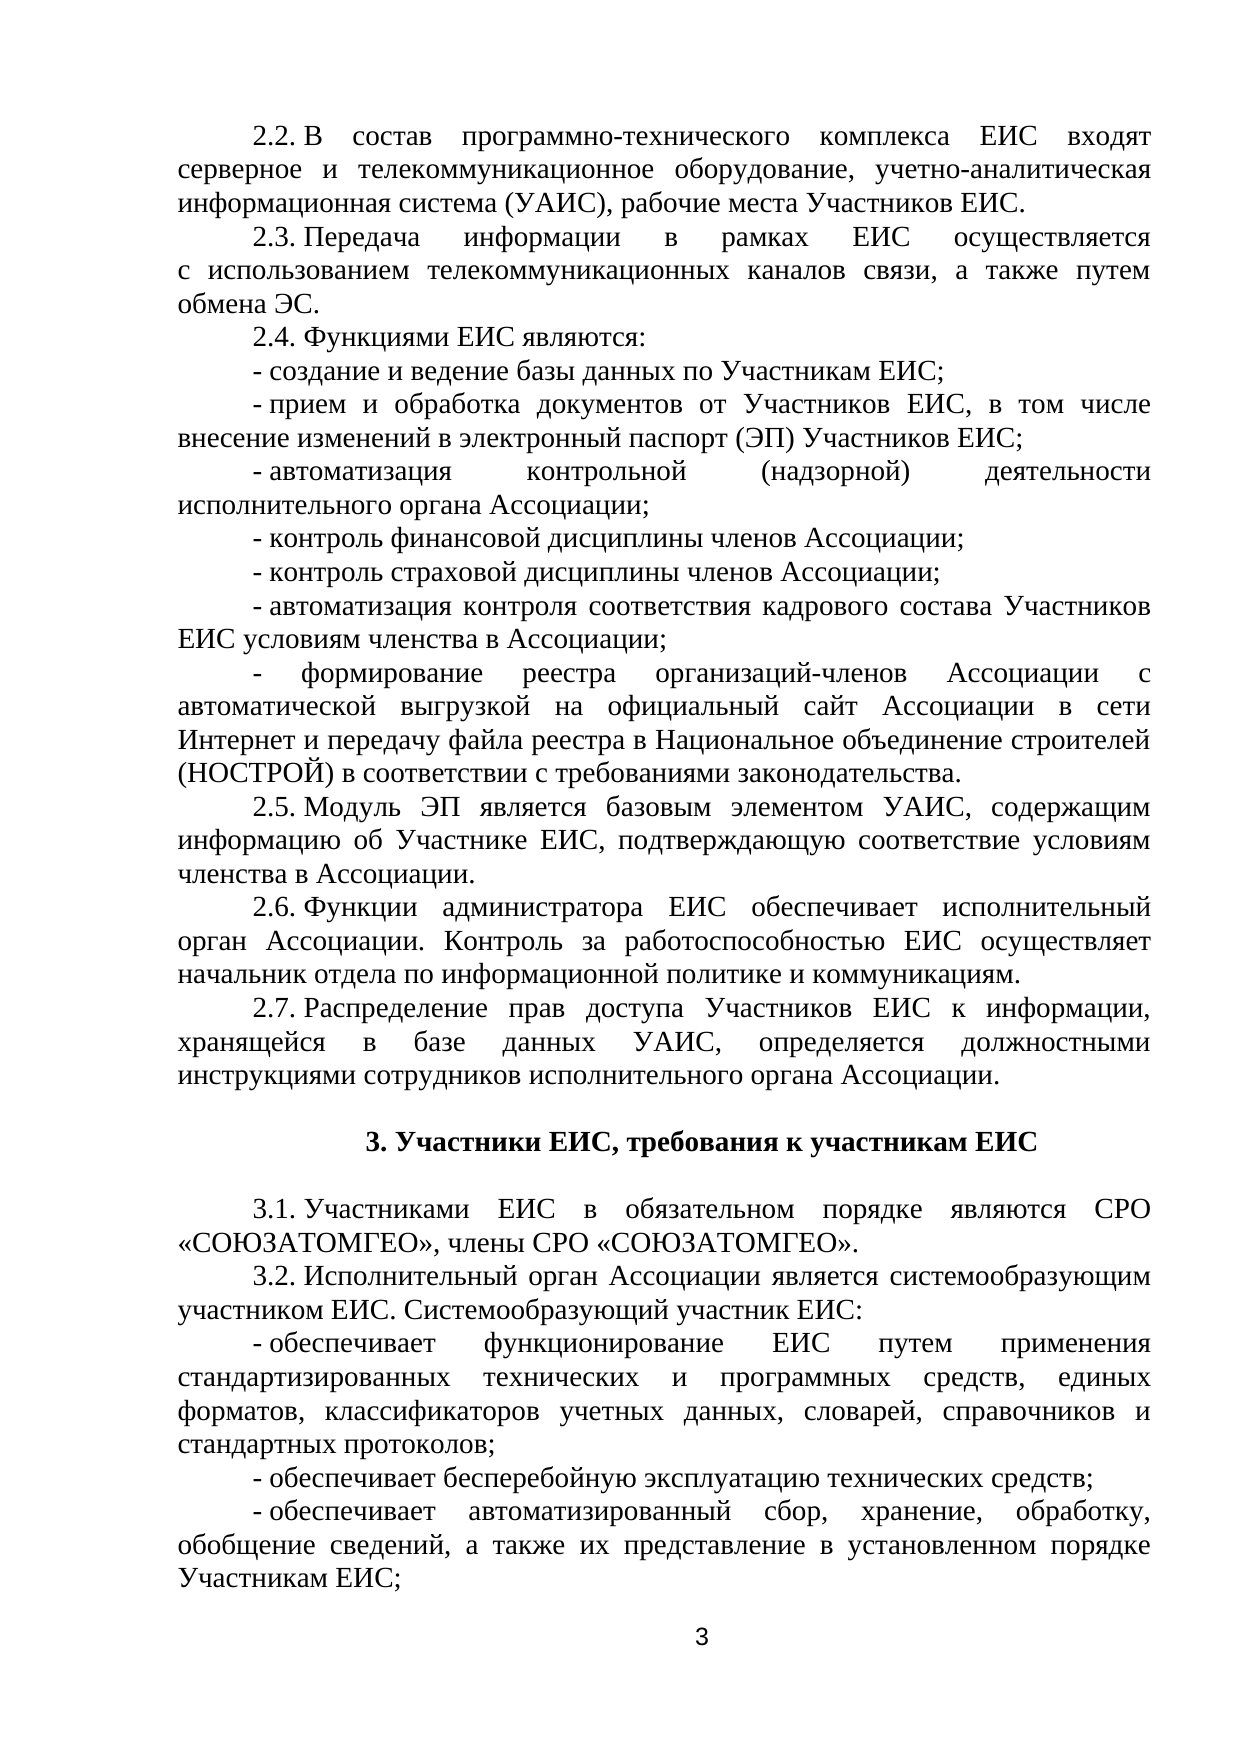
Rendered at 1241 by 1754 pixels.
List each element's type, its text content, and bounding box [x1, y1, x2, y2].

text 2.4. Функциями ЕИС являются: [177, 319, 1152, 353]
text - создание и ведение базы данных по Участникам ЕИС; [177, 353, 1152, 386]
text 3.1. Участниками ЕИС в обязательном порядке являются СРО «СОЮЗАТОМГЕО», члены СРО «СОЮЗАТОМГЕО». [177, 1191, 1152, 1258]
text 2.5. Модуль ЭП является базовым элементом УАИС, содержащим информацию об Участнике ЕИС, подтверждающую соответствие условиям членства в Ассоциации. [177, 789, 1152, 889]
text - обеспечивает бесперебойную эксплуатацию технических средств; [177, 1460, 1152, 1493]
text - обеспечивает автоматизированный сбор, хранение, обработку, обобщение сведений, а также их представление в установленном порядке Участникам ЕИС; [177, 1493, 1152, 1594]
text - автоматизация контроля соответствия кадрового состава Участников ЕИС условиям членства в Ассоциации; [177, 588, 1152, 655]
text 3.2. Исполнительный орган Ассоциации является системообразующим участником ЕИС. Системообразующий участник ЕИС: [177, 1258, 1152, 1326]
text - прием и обработка документов от Участников ЕИС, в том числе внесение изменений в электронный паспорт (ЭП) Участников ЕИС; [177, 386, 1152, 453]
text - контроль страховой дисциплины членов Ассоциации; [177, 554, 1152, 588]
text - формирование реестра организаций-членов Ассоциации с автоматической выгрузкой на официальный сайт Ассоциации в сети Интернет и передачу файла реестра в Национальное объединение строителей (НОСТРОЙ) в соответствии с требованиями законодательства. [177, 655, 1152, 789]
text 2.6. Функции администратора ЕИС обеспечивает исполнительный орган Ассоциации. Контроль за работоспособностью ЕИС осуществляет начальник отдела по информационной политике и коммуникациям. [177, 889, 1152, 990]
text - обеспечивает функционирование ЕИС путем применения стандартизированных технических и программных средств, единых форматов, классификаторов учетных данных, словарей, справочников и стандартных протоколов; [177, 1326, 1152, 1460]
text 2.3. Передача информации в рамках ЕИС осуществляется с использованием телекоммуникационных каналов связи, а также путем обмена ЭС. [177, 219, 1152, 319]
text 2.7. Распределение прав доступа Участников ЕИС к информации, хранящейся в базе данных УАИС, определяется должностными инструкциями сотрудников исполнительного органа Ассоциации. [177, 990, 1152, 1091]
text 3. Участники ЕИС, требования к участникам ЕИС [177, 1124, 1152, 1158]
text 2.2. В состав программно-технического комплекса ЕИС входят серверное и телекоммуникационное оборудование, учетно-аналитическая информационная система (УАИС), рабочие места Участников ЕИС. [177, 118, 1152, 219]
text - контроль финансовой дисциплины членов Ассоциации; [177, 521, 1152, 554]
text - автоматизация контрольной (надзорной) деятельности исполнительного органа Ассоциации; [177, 453, 1152, 521]
